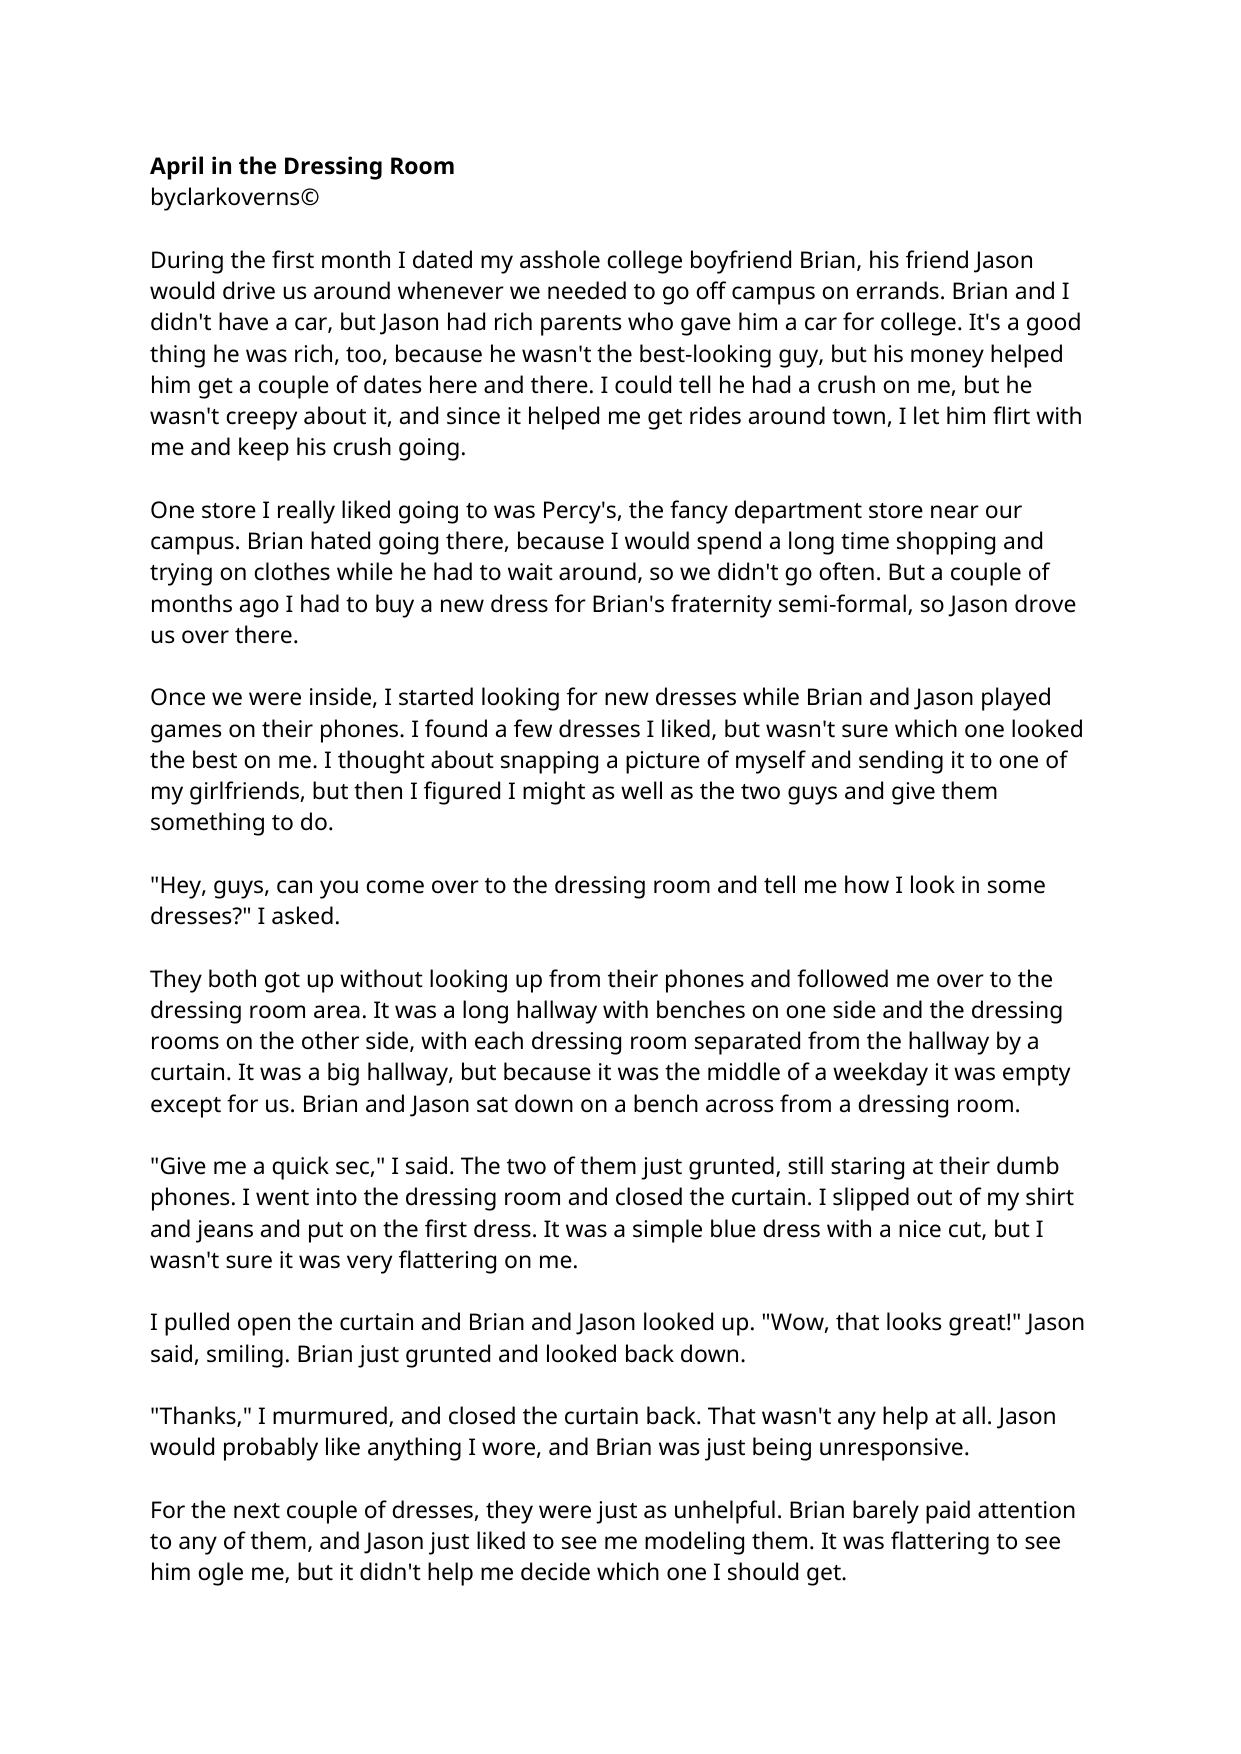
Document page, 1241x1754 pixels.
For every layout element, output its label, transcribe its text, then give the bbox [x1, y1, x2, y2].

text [150, 244, 1090, 1587]
text byclarkoverns© [150, 181, 1090, 212]
text April in the Dressing Room [150, 150, 1090, 181]
